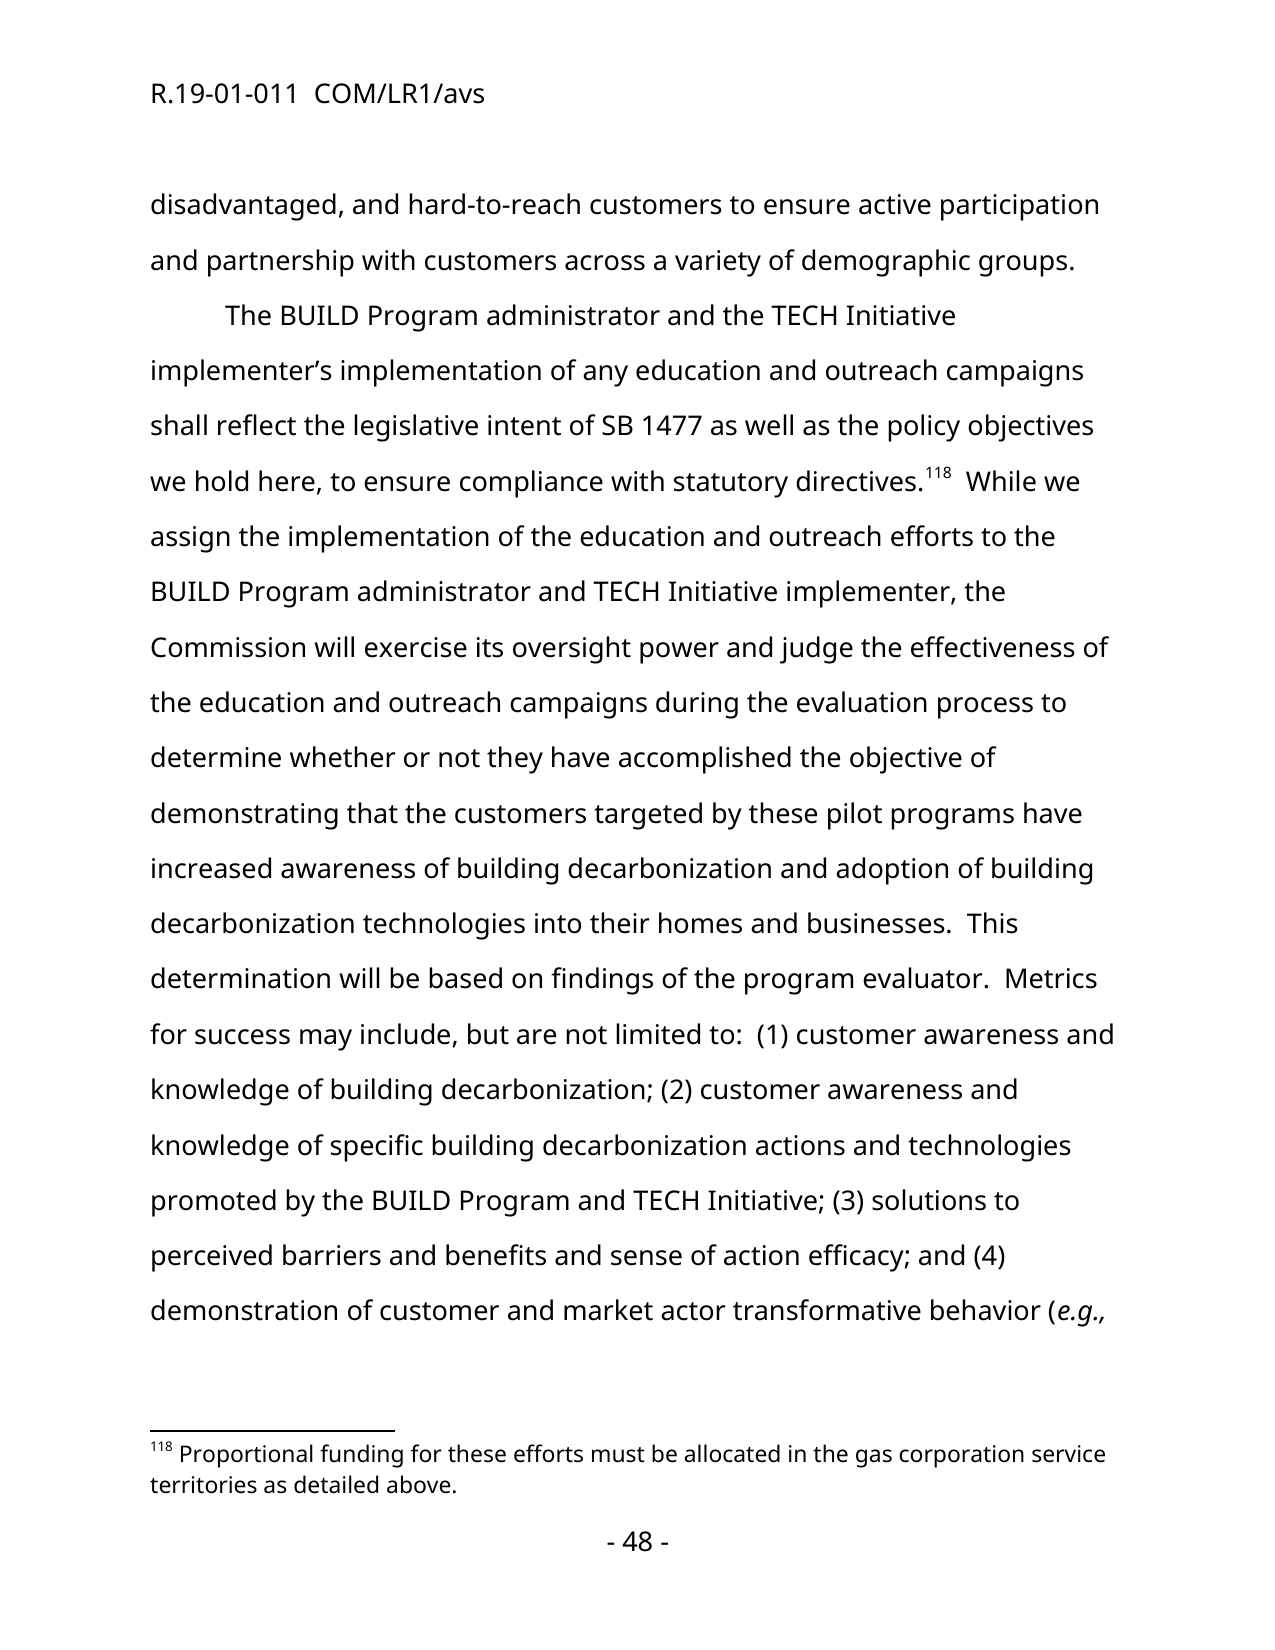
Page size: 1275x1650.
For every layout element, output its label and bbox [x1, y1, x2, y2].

text [150, 186, 1125, 278]
text [150, 296, 1125, 1329]
